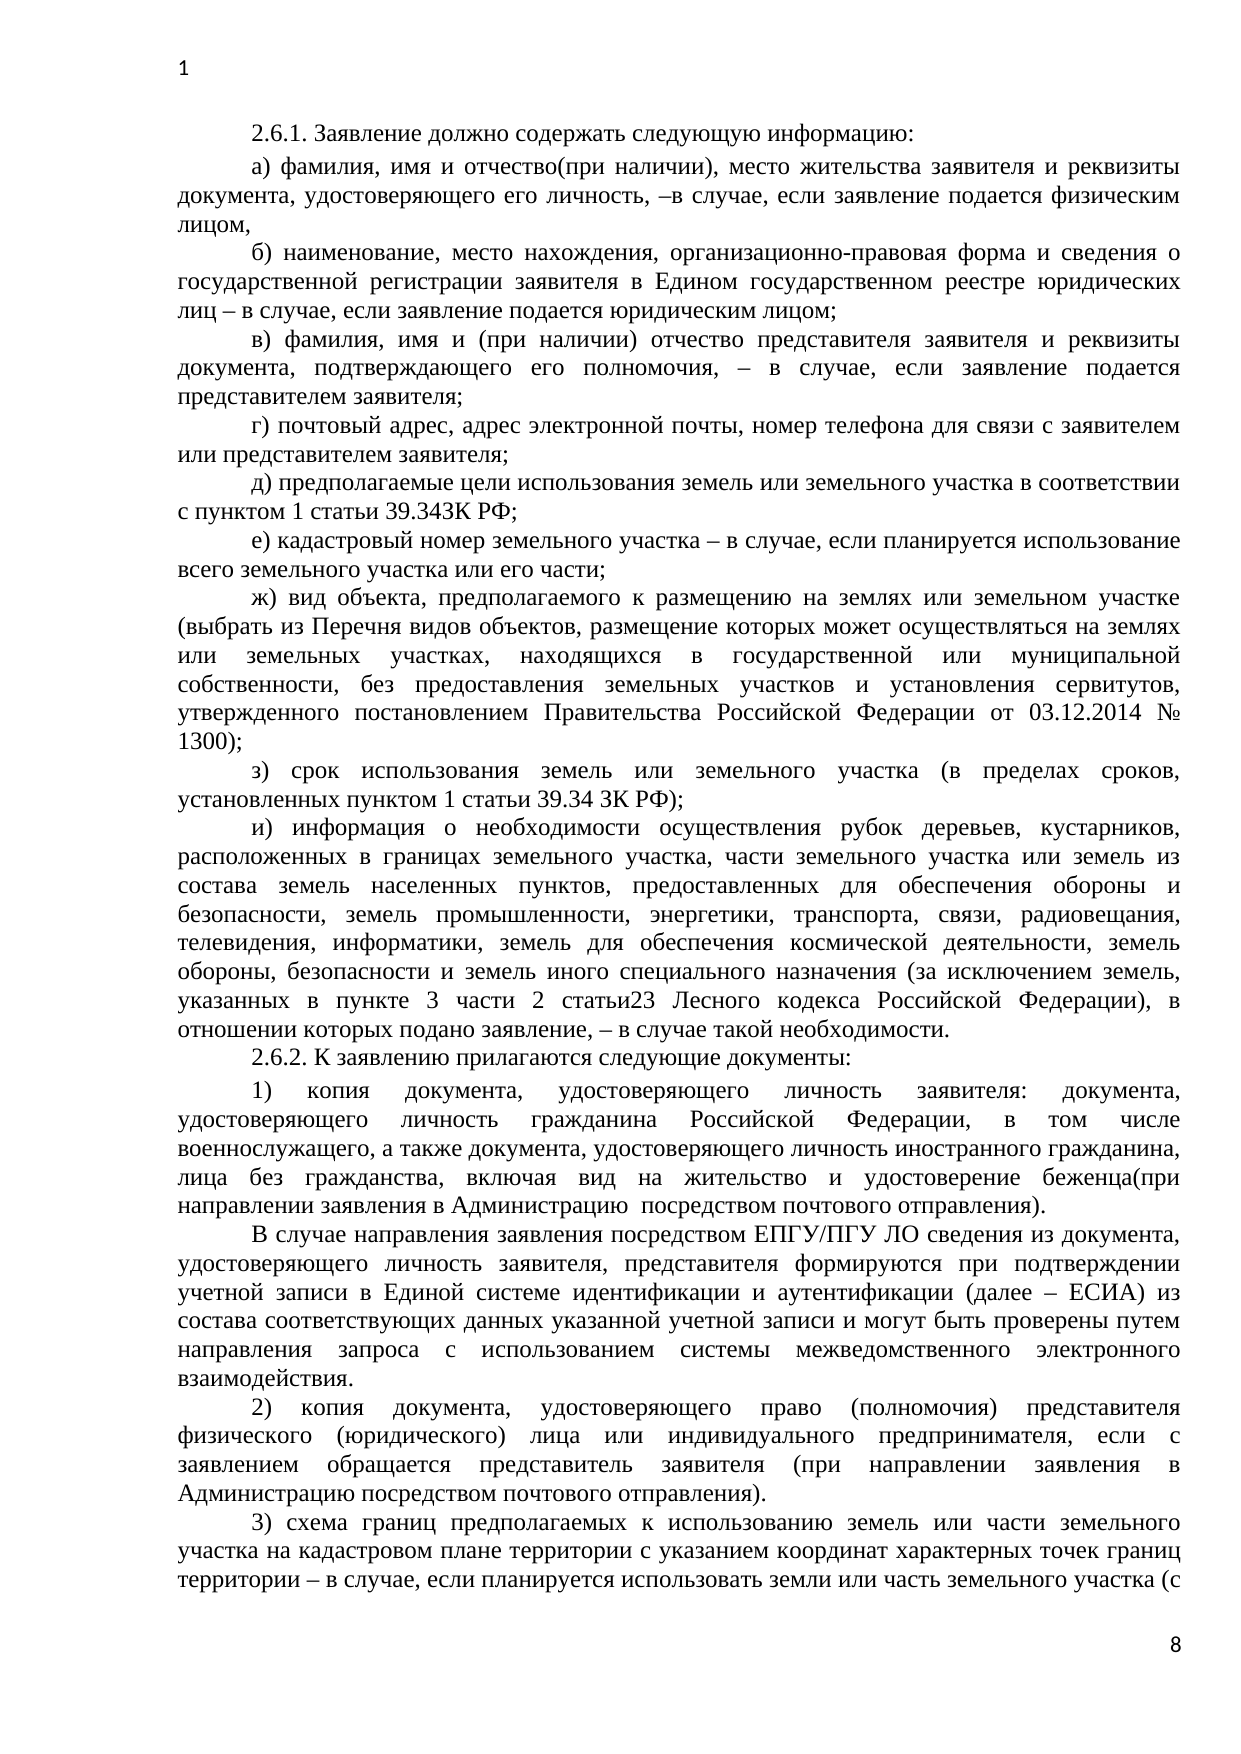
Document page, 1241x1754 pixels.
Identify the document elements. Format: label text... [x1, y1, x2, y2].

text б) наименование, место нахождения, организационно-правовая форма и сведения о государственной регистрации заявителя в Едином государственном реестре юридических лиц – в случае, если заявление подается юридическим лицом; [177, 237, 1181, 324]
list ж) вид объекта, предполагаемого к размещению на землях или земельном участке (выбрать из Перечня видов объектов, размещение которых может осуществляться на землях или земельных участках, находящихся в государственной или муниципальной собственности, без предоставления земельных участков и установления сервитутов, утвержденного постановлением Правительства Российской Федерации от 03.12.2014 № 1300); [177, 582, 1181, 755]
text 2.6.2. К заявлению прилагаются следующие документы: [177, 1042, 1181, 1071]
text е) кадастровый номер земельного участка – в случае, если планируется использование всего земельного участка или его части; [177, 525, 1181, 582]
text д) предполагаемые цели использования земель или земельного участка в соответствии с пунктом 1 статьи 39.34ЗК РФ; [177, 467, 1181, 525]
text В случае направления заявления посредством ЕПГУ/ПГУ ЛО сведения из документа, удостоверяющего личность заявителя, представителя формируются при подтверждении учетной записи в Единой системе идентификации и аутентификации (далее – ЕСИА) из состава соответствующих данных указанной учетной записи и могут быть проверены путем направления запроса с использованием системы межведомственного электронного взаимодействия. [177, 1219, 1181, 1392]
text и) информация о необходимости осуществления рубок деревьев, кустарников, расположенных в границах земельного участка, части земельного участка или земель из состава земель населенных пунктов, предоставленных для обеспечения обороны и безопасности, земель промышленности, энергетики, транспорта, связи, радиовещания, телевидения, информатики, земель для обеспечения космической деятельности, земель обороны, безопасности и земель иного специального назначения (за исключением земель, указанных в пункте 3 части 2 статьи23 Лесного кодекса Российской Федерации), в отношении которых подано заявление, – в случае такой необходимости. [177, 812, 1181, 1042]
text з) срок использования земель или земельного участка (в пределах сроков, установленных пунктом 1 статьи 39.34 ЗК РФ); [177, 755, 1181, 812]
text г) почтовый адрес, адрес электронной почты, номер телефона для связи с заявителем или представителем заявителя; [177, 410, 1181, 467]
text 2.6.1. Заявление должно содержать следующую информацию: [177, 118, 1181, 147]
text в) фамилия, имя и (при наличии) отчество представителя заявителя и реквизиты документа, подтверждающего его полномочия, – в случае, если заявление подается представителем заявителя; [177, 324, 1181, 410]
text 1) копия документа, удостоверяющего личность заявителя: документа, удостоверяющего личность гражданина Российской Федерации, в том числе военнослужащего, а также документа, удостоверяющего личность иностранного гражданина, лица без гражданства, включая вид на жительство и удостоверение беженца(при направлении заявления в Администрацию посредством почтового отправления). [177, 1075, 1181, 1219]
text 2) копия документа, удостоверяющего право (полномочия) представителя физического (юридического) лица или индивидуального предпринимателя, если с заявлением обращается представитель заявителя (при направлении заявления в Администрацию посредством почтового отправления). [177, 1392, 1181, 1507]
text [177, 1507, 1181, 1593]
text а) фамилия, имя и отчество(при наличии), место жительства заявителя и реквизиты документа, удостоверяющего его личность, –в случае, если заявление подается физическим лицом, [177, 151, 1181, 237]
